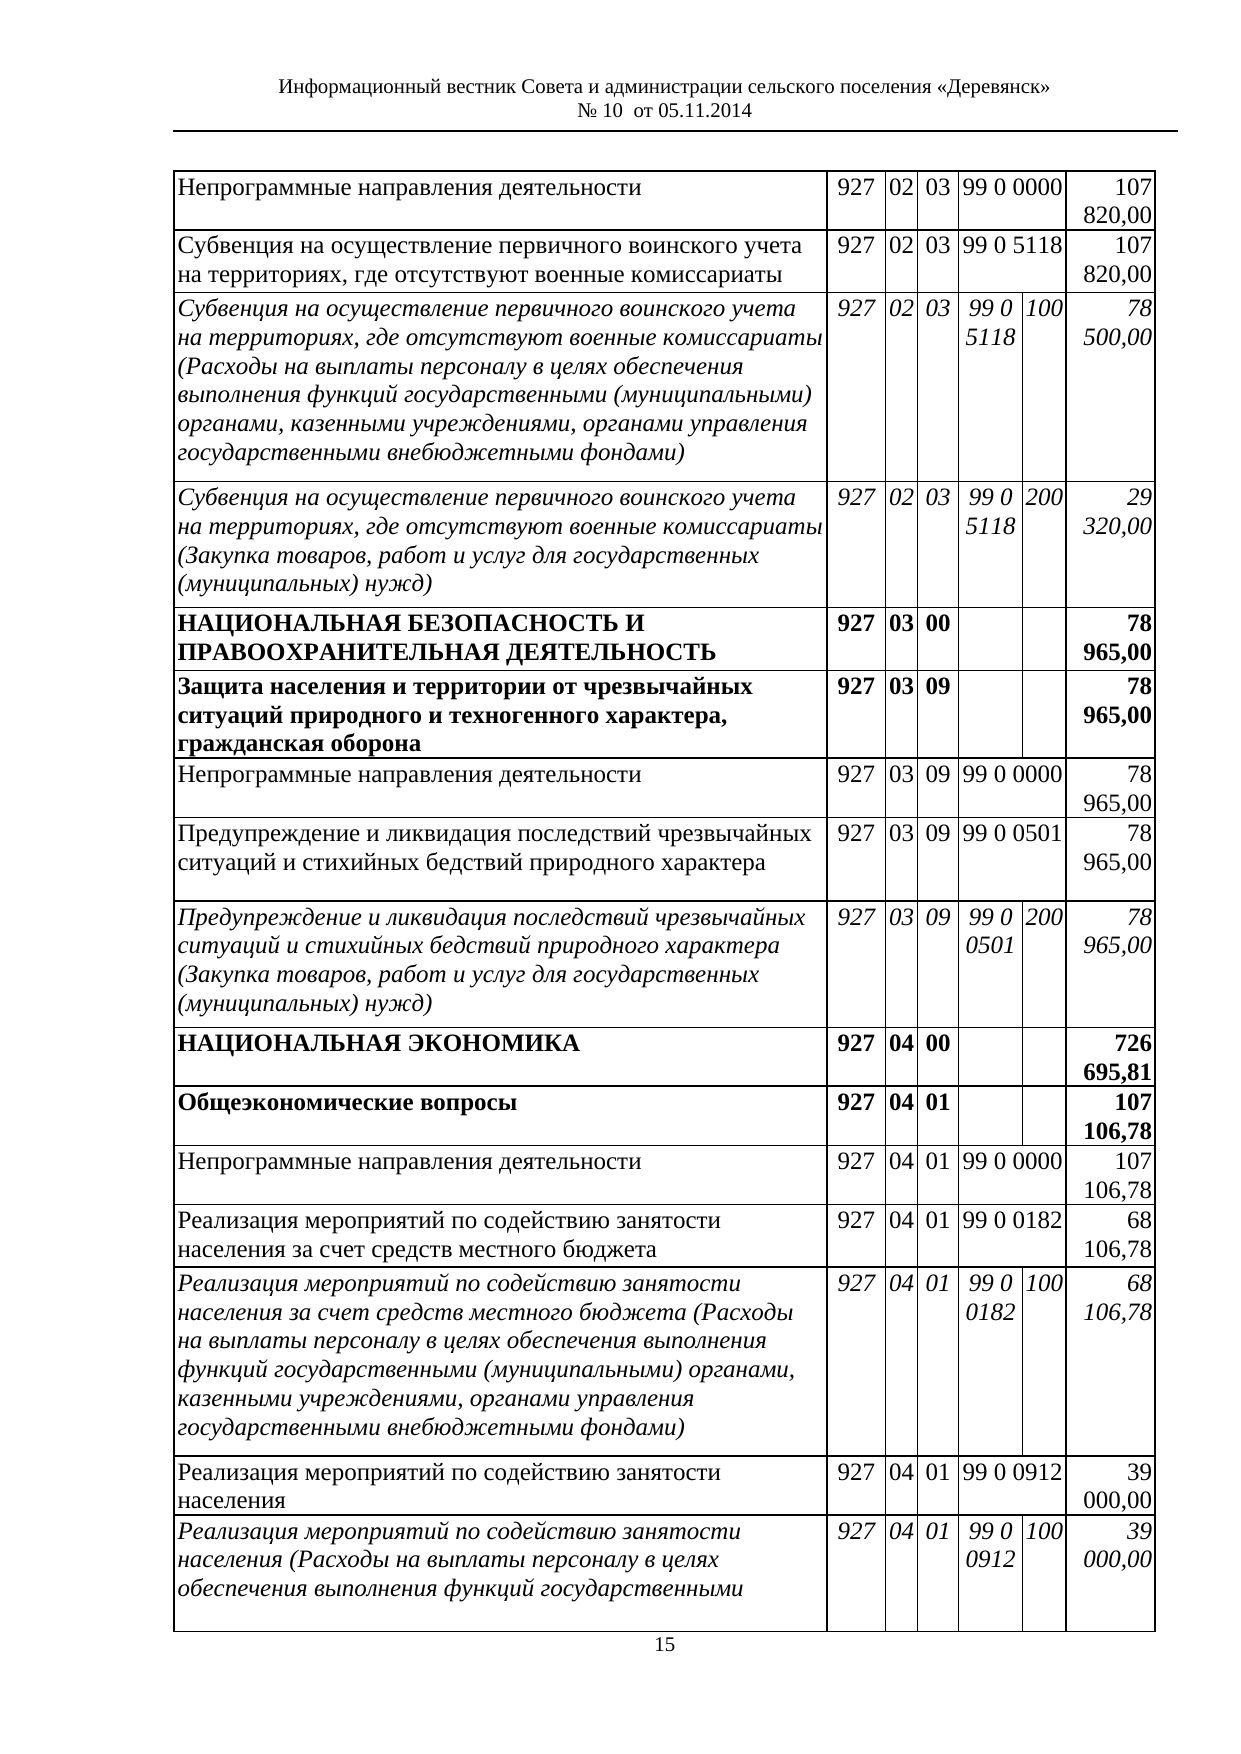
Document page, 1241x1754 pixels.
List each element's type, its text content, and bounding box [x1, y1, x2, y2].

table_cell 00 [918, 1028, 958, 1085]
table_cell Общеэкономические вопросы [175, 1087, 826, 1144]
table_cell 107 820,00 [1067, 231, 1154, 292]
table_cell Непрограммные направления деятельности [175, 172, 826, 229]
table_cell 00 [918, 608, 958, 669]
table_cell Предупреждение и ликвидация последствий чрезвычайных ситуаций и стихийных бедствий природного характера [175, 818, 826, 900]
table_cell 100 [1023, 1516, 1065, 1631]
table_cell 02 [886, 172, 917, 229]
table_cell 68 106,78 [1067, 1268, 1154, 1455]
table_cell 726 695,81 [1067, 1028, 1154, 1085]
table_cell 02 [886, 293, 917, 481]
table_cell 04 [886, 1516, 917, 1631]
table_cell 03 [886, 608, 917, 669]
table_cell 927 [828, 1087, 885, 1144]
table_cell 99 0 0000 [959, 759, 1065, 816]
table_cell НАЦИОНАЛЬНАЯ ЭКОНОМИКА [175, 1028, 826, 1085]
table_cell [1023, 671, 1065, 757]
table_cell 04 [886, 1028, 917, 1085]
table_cell 02 [886, 231, 917, 292]
table_cell 927 [828, 1205, 885, 1266]
table_cell 03 [886, 818, 917, 900]
table_cell 78 965,00 [1067, 671, 1154, 757]
table_cell 99 0 0912 [959, 1457, 1065, 1514]
table_cell 99 0 0182 [959, 1268, 1022, 1455]
table_cell [959, 608, 1022, 669]
table_cell [959, 671, 1022, 757]
table_cell 78 500,00 [1067, 293, 1154, 481]
table_cell Непрограммные направления деятельности [175, 759, 826, 816]
table_cell 78 965,00 [1067, 818, 1154, 900]
table_cell 04 [886, 1268, 917, 1455]
table_cell 99 0 5118 [959, 482, 1022, 607]
table_cell Реализация мероприятий по содействию занятости населения [175, 1457, 826, 1514]
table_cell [175, 1516, 826, 1631]
table_cell 99 0 0501 [959, 902, 1022, 1026]
table_cell 927 [828, 293, 885, 481]
table_cell 09 [918, 671, 958, 757]
table_cell 03 [886, 759, 917, 816]
table_cell 100 [1023, 293, 1065, 481]
table_cell 01 [918, 1516, 958, 1631]
table_cell [1023, 1087, 1065, 1144]
table_cell [959, 1087, 1022, 1144]
table_cell 09 [918, 818, 958, 900]
table_cell 03 [918, 293, 958, 481]
table_cell 03 [918, 172, 958, 229]
table_cell 927 [828, 1268, 885, 1455]
table_cell 927 [828, 1146, 885, 1203]
table_cell 39 000,00 [1067, 1457, 1154, 1514]
table_cell 78 965,00 [1067, 759, 1154, 816]
table_cell 200 [1023, 482, 1065, 607]
table_cell 927 [828, 902, 885, 1026]
table_cell 68 106,78 [1067, 1205, 1154, 1266]
table_cell 04 [886, 1087, 917, 1144]
table_cell 927 [828, 608, 885, 669]
table_cell 927 [828, 671, 885, 757]
table_cell 04 [886, 1457, 917, 1514]
table_cell 04 [886, 1146, 917, 1203]
table_cell 107 106,78 [1067, 1087, 1154, 1144]
table_cell Субвенция на осуществление первичного воинского учета на территориях, где отсутствуют военные комиссариаты [175, 231, 826, 292]
table_cell 107 106,78 [1067, 1146, 1154, 1203]
table_cell 927 [828, 818, 885, 900]
table_cell 927 [828, 1028, 885, 1085]
table_cell 03 [886, 671, 917, 757]
table_cell Реализация мероприятий по содействию занятости населения за счет средств местного бюджета [175, 1205, 826, 1266]
table_cell [959, 1028, 1022, 1085]
table_cell НАЦИОНАЛЬНАЯ БЕЗОПАСНОСТЬ И ПРАВООХРАНИТЕЛЬНАЯ ДЕЯТЕЛЬНОСТЬ [175, 608, 826, 669]
table_cell 03 [886, 902, 917, 1026]
table_cell 29 320,00 [1067, 482, 1154, 607]
table_cell 78 965,00 [1067, 902, 1154, 1026]
table_cell 99 0 0501 [959, 818, 1065, 900]
table_cell 99 0 0182 [959, 1205, 1065, 1266]
table_cell 927 [828, 172, 885, 229]
table_cell 09 [918, 759, 958, 816]
table_cell 927 [828, 759, 885, 816]
table_cell 01 [918, 1146, 958, 1203]
table_cell 99 0 5118 [959, 293, 1022, 481]
table_cell 03 [918, 482, 958, 607]
table_cell 927 [828, 1457, 885, 1514]
table_cell 03 [918, 231, 958, 292]
table_cell 99 0 5118 [959, 231, 1065, 292]
table_cell 107 820,00 [1067, 172, 1154, 229]
table_cell 927 [828, 231, 885, 292]
table_cell Защита населения и территории от чрезвычайных ситуаций природного и техногенного характера, гражданская оборона [175, 671, 826, 757]
table_cell 01 [918, 1268, 958, 1455]
table_cell [1023, 1028, 1065, 1085]
table_cell Реализация мероприятий по содействию занятости населения за счет средств местного бюджета (Расходы на выплаты персоналу в целях обеспечения выполнения функций государственными (муниципальными) органами, казенными учреждениями, органами управления государственными внебюджетными фондами) [175, 1268, 826, 1455]
table_cell 78 965,00 [1067, 608, 1154, 669]
table_cell 200 [1023, 902, 1065, 1026]
table_cell 01 [918, 1087, 958, 1144]
table_cell 39 000,00 [1067, 1516, 1154, 1631]
table_cell 04 [886, 1205, 917, 1266]
table_cell 100 [1023, 1268, 1065, 1455]
table_cell Предупреждение и ликвидация последствий чрезвычайных ситуаций и стихийных бедствий природного характера (Закупка товаров, работ и услуг для государственных (муниципальных) нужд) [175, 902, 826, 1026]
table_cell 02 [886, 482, 917, 607]
table_cell 09 [918, 902, 958, 1026]
table_cell 01 [918, 1457, 958, 1514]
table_cell 927 [828, 1516, 885, 1631]
table_cell Субвенция на осуществление первичного воинского учета на территориях, где отсутствуют военные комиссариаты (Закупка товаров, работ и услуг для государственных (муниципальных) нужд) [175, 482, 826, 607]
table_cell 01 [918, 1205, 958, 1266]
table_cell Непрограммные направления деятельности [175, 1146, 826, 1203]
table_cell [1023, 608, 1065, 669]
table_cell 927 [828, 482, 885, 607]
table_cell 99 0 0000 [959, 172, 1065, 229]
table_cell Субвенция на осуществление первичного воинского учета на территориях, где отсутствуют военные комиссариаты (Расходы на выплаты персоналу в целях обеспечения выполнения функций государственными (муниципальными) органами, казенными учреждениями, органами управления государственными внебюджетными фондами) [175, 293, 826, 481]
table_cell 99 0 0912 [959, 1516, 1022, 1631]
table_cell 99 0 0000 [959, 1146, 1065, 1203]
